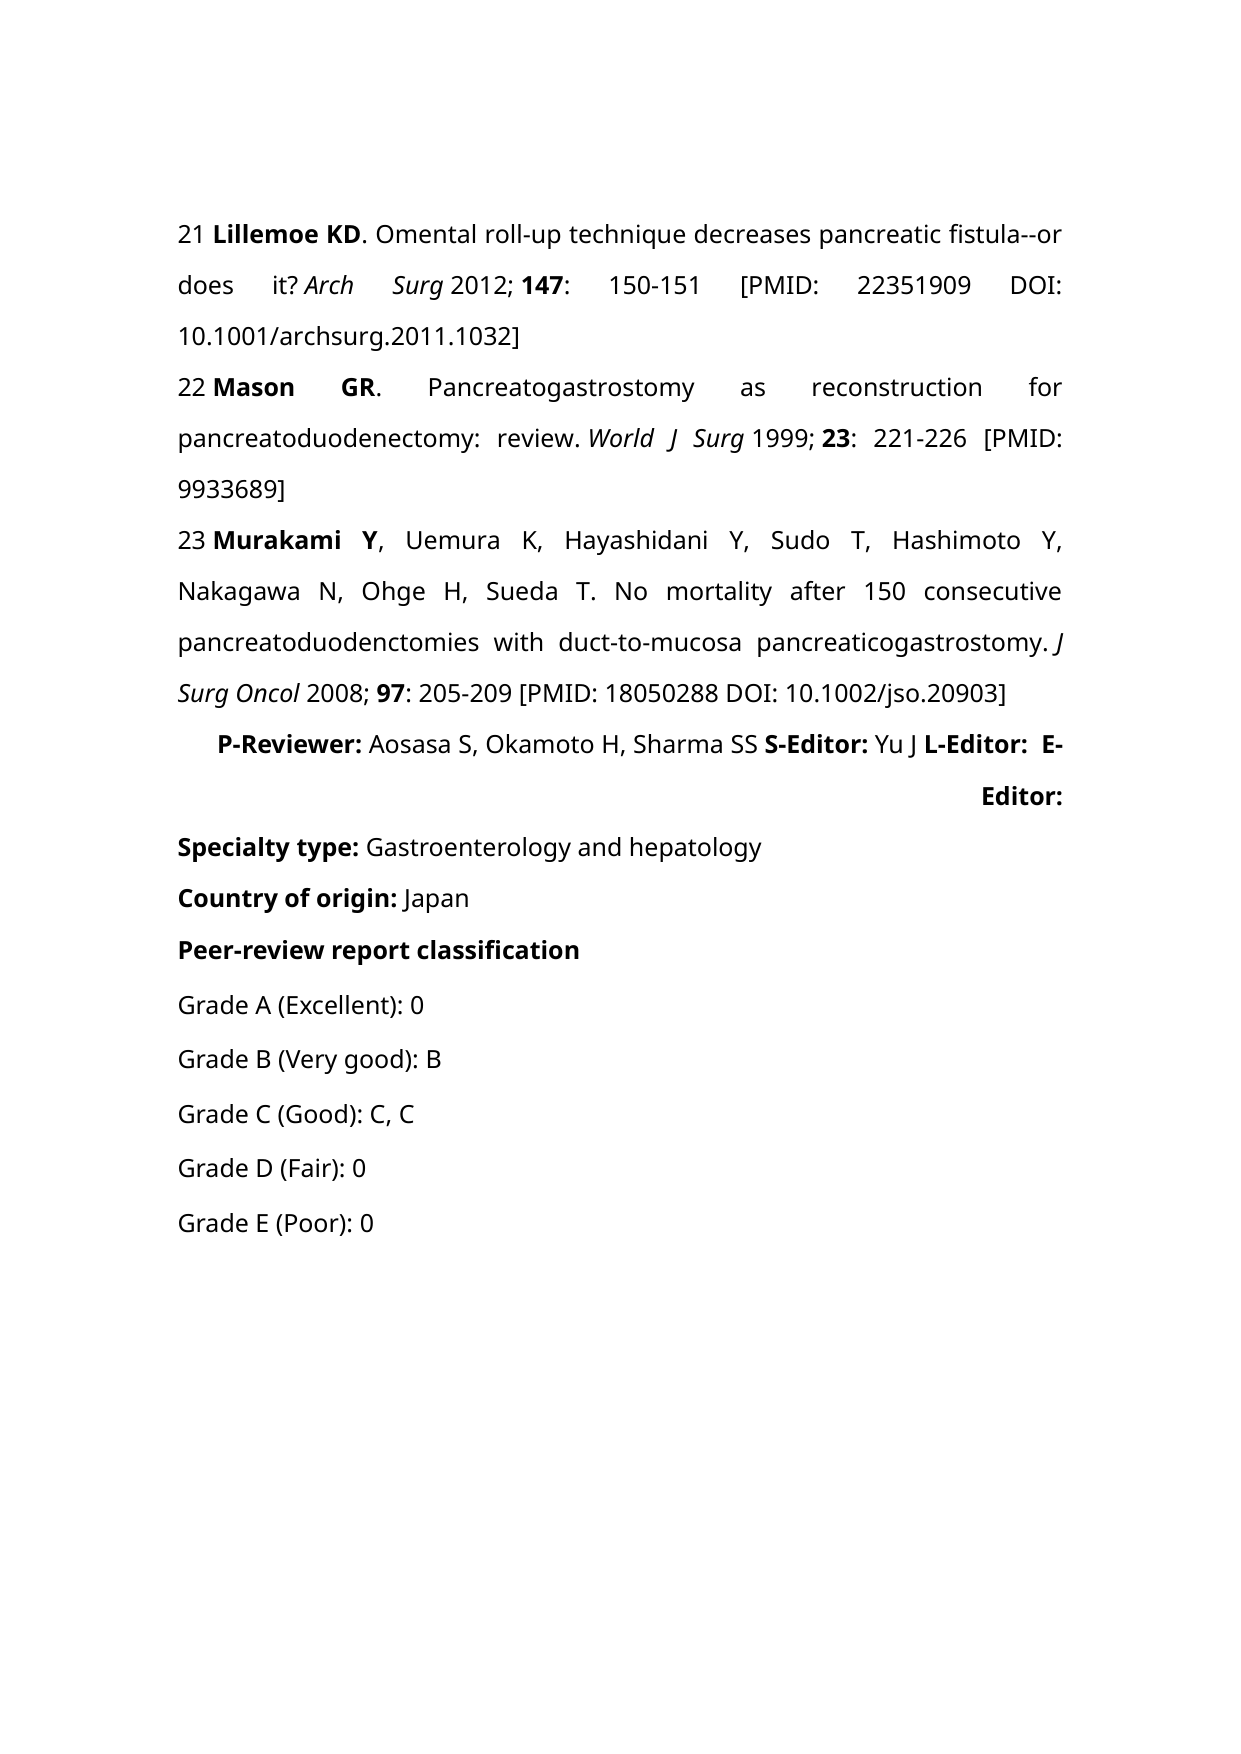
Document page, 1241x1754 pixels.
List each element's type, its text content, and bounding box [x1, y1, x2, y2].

text Grade C (Good): C, C [177, 1095, 1063, 1132]
text Grade A (Excellent): 0 [177, 986, 1063, 1023]
text 23 Murakami Y, Uemura K, Hayashidani Y, Sudo T, Hashimoto Y, Nakagawa N, Ohge H, Sueda T. No mortality after 150 consecutive pancreatoduodenctomies with duct-to-mucosa pancreaticogastrostomy. J Surg Oncol 2008; 97: 205-209 [PMID: 18050288 DOI: 10.1002/jso.20903] [177, 523, 1063, 710]
text Specialty type: Gastroenterology and hepatology [177, 829, 1063, 863]
text Grade E (Poor): 0 [177, 1204, 1063, 1241]
text Grade D (Fair): 0 [177, 1149, 1063, 1187]
text 21 Lillemoe KD. Omental roll-up technique decreases pancreatic fistula--or does it? Arch Surg 2012; 147: 150-151 [PMID: 22351909 DOI: 10.1001/archsurg.2011.1032] [177, 217, 1063, 353]
text 22 Mason GR. Pancreatogastrostomy as reconstruction for pancreatoduodenectomy: review. World J Surg 1999; 23: 221-226 [PMID: 9933689] [177, 370, 1063, 506]
list P-Reviewer: Aosasa S, Okamoto H, Sharma SS S-Editor: Yu J L-Editor: E-Editor: [177, 727, 1063, 812]
text Grade B (Very good): B [177, 1040, 1063, 1078]
text Country of origin: Japan [177, 880, 1063, 914]
text Peer-review report classification [177, 931, 1063, 969]
